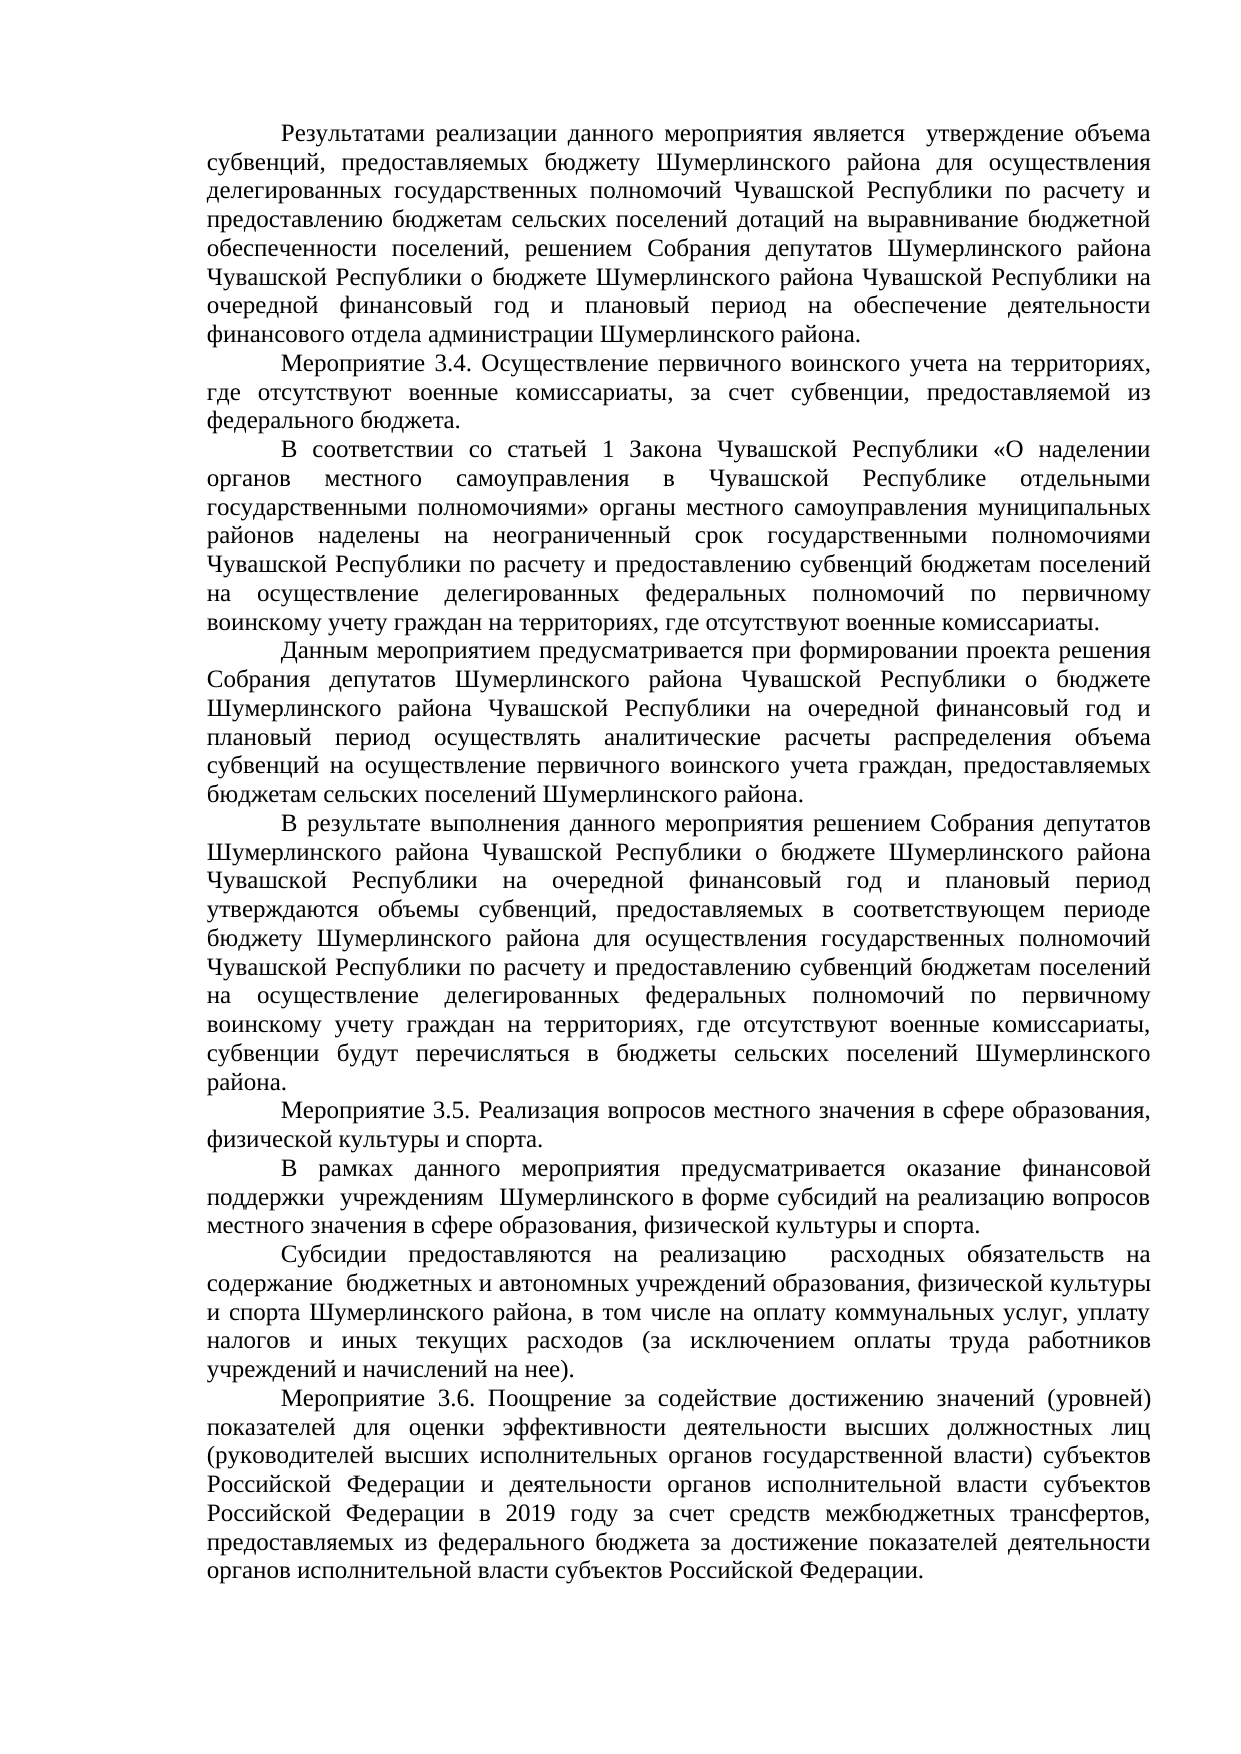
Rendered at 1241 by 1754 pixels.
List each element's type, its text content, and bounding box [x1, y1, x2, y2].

text Данным мероприятием предусматривается при формировании проекта решения Собрания депутатов Шумерлинского района Чувашской Республики о бюджете Шумерлинского района Чувашской Республики на очередной финансовый год и плановый период осуществлять аналитические расчеты распределения объема субвенций на осуществление первичного воинского учета граждан, предоставляемых бюджетам сельских поселений Шумерлинского района. [207, 636, 1152, 808]
text Субсидии предоставляются на реализацию расходных обязательств на содержание бюджетных и автономных учреждений образования, физической культуры и спорта Шумерлинского района, в том числе на оплату коммунальных услуг, уплату налогов и иных текущих расходов (за исключением оплаты труда работников учреждений и начислений на нее). [207, 1239, 1152, 1383]
text В результате выполнения данного мероприятия решением Собрания депутатов Шумерлинского района Чувашской Республики о бюджете Шумерлинского района Чувашской Республики на очередной финансовый год и плановый период утверждаются объемы субвенций, предоставляемых в соответствующем периоде бюджету Шумерлинского района для осуществления государственных полномочий Чувашской Республики по расчету и предоставлению субвенций бюджетам поселений на осуществление делегированных федеральных полномочий по первичному воинскому учету граждан на территориях, где отсутствуют военные комиссариаты, субвенции будут перечисляться в бюджеты сельских поселений Шумерлинского района. [207, 808, 1152, 1096]
text В соответствии со статьей 1 Закона Чувашской Республики «О наделении органов местного самоуправления в Чувашской Республике отдельными государственными полномочиями» органы местного самоуправления муниципальных районов наделены на неограниченный срок государственными полномочиями Чувашской Республики по расчету и предоставлению субвенций бюджетам поселений на осуществление делегированных федеральных полномочий по первичному воинскому учету граждан на территориях, где отсутствуют военные комиссариаты. [207, 434, 1152, 636]
text Мероприятие 3.6. Поощрение за содействие достижению значений (уровней) показателей для оценки эффективности деятельности высших должностных лиц (руководителей высших исполнительных органов государственной власти) субъектов Российской Федерации и деятельности органов исполнительной власти субъектов Российской Федерации в 2019 году за счет средств межбюджетных трансфертов, предоставляемых из федерального бюджета за достижение показателей деятельности органов исполнительной власти субъектов Российской Федерации. [207, 1383, 1152, 1584]
text В рамках данного мероприятия предусматривается оказание финансовой поддержки учреждениям Шумерлинского в форме субсидий на реализацию вопросов местного значения в сфере образования, физической культуры и спорта. [207, 1153, 1152, 1239]
text Мероприятие 3.4. Осуществление первичного воинского учета на территориях, где отсутствуют военные комиссариаты, за счет субвенции, предоставляемой из федерального бюджета. [207, 348, 1152, 434]
text Результатами реализации данного мероприятия является утверждение объема субвенций, предоставляемых бюджету Шумерлинского района для осуществления делегированных государственных полномочий Чувашской Республики по расчету и предоставлению бюджетам сельских поселений дотаций на выравнивание бюджетной обеспеченности поселений, решением Собрания депутатов Шумерлинского района Чувашской Республики о бюджете Шумерлинского района Чувашской Республики на очередной финансовый год и плановый период на обеспечение деятельности финансового отдела администрации Шумерлинского района. [207, 118, 1152, 348]
text Мероприятие 3.5. Реализация вопросов местного значения в сфере образования, физической культуры и спорта. [207, 1096, 1152, 1153]
